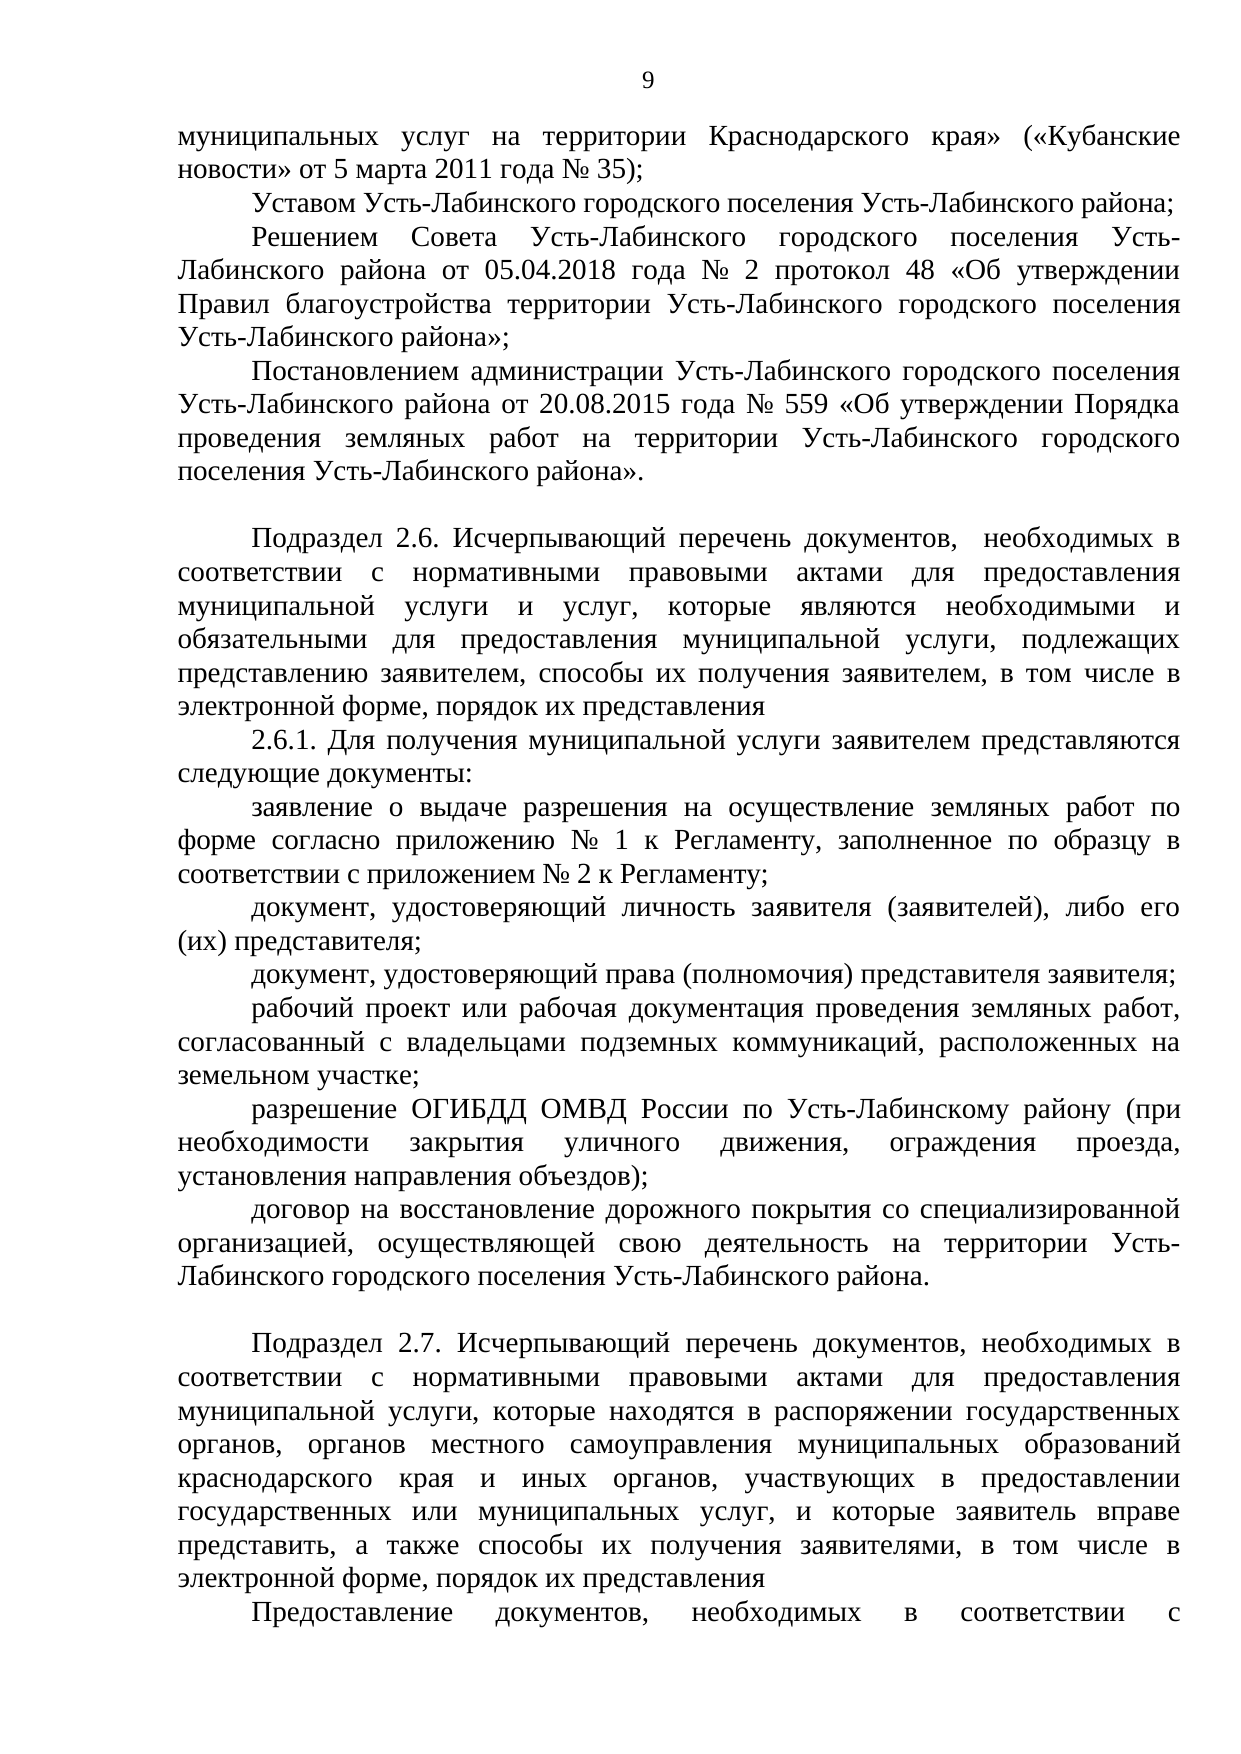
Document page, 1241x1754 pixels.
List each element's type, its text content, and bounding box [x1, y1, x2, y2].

text рабочий проект или рабочая документация проведения земляных работ, согласованный с владельцами подземных коммуникаций, расположенных на земельном участке; [177, 990, 1181, 1091]
text Подраздел 2.7. Исчерпывающий перечень документов, необходимых в соответствии с нормативными правовыми актами для предоставления муниципальной услуги, которые находятся в распоряжении государственных органов, органов местного самоуправления муниципальных образований краснодарского края и иных органов, участвующих в предоставлении государственных или муниципальных услуг, и которые заявитель вправе представить, а также способы их получения заявителями, в том числе в электронной форме, порядок их представления [177, 1326, 1181, 1594]
text разрешение ОГИБДД ОМВД России по Усть-Лабинскому району (при необходимости закрытия уличного движения, ограждения проезда, установления направления объездов); [177, 1091, 1181, 1191]
text документ, удостоверяющий права (полномочия) представителя заявителя; [177, 957, 1181, 990]
text документ, удостоверяющий личность заявителя (заявителей), либо его (их) представителя; [177, 889, 1181, 957]
text договор на восстановление дорожного покрытия со специализированной организацией, осуществляющей свою деятельность на территории Усть-Лабинского городского поселения Усть-Лабинского района. [177, 1191, 1181, 1292]
text Подраздел 2.6. Исчерпывающий перечень документов, необходимых в соответствии с нормативными правовыми актами для предоставления муниципальной услуги и услуг, которые являются необходимыми и обязательными для предоставления муниципальной услуги, подлежащих представлению заявителем, способы их получения заявителем, в том числе в электронной форме, порядок их представления [177, 521, 1181, 722]
text 2.6.1. Для получения муниципальной услуги заявителем представляются следующие документы: [177, 722, 1181, 789]
text Уставом Усть-Лабинского городского поселения Усть-Лабинского района; [177, 185, 1181, 219]
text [177, 118, 1181, 185]
text Решением Совета Усть-Лабинского городского поселения Усть-Лабинского района от 05.04.2018 года № 2 протокол 48 «Об утверждении Правил благоустройства территории Усть-Лабинского городского поселения Усть-Лабинского района»; [177, 219, 1181, 353]
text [177, 1594, 1181, 1627]
text заявление о выдаче разрешения на осуществление земляных работ по форме согласно приложению № 1 к Регламенту, заполненное по образцу в соответствии с приложением № 2 к Регламенту; [177, 789, 1181, 889]
text Постановлением администрации Усть-Лабинского городского поселения Усть-Лабинского района от 20.08.2015 года № 559 «Об утверждении Порядка проведения земляных работ на территории Усть-Лабинского городского поселения Усть-Лабинского района». [177, 353, 1181, 487]
